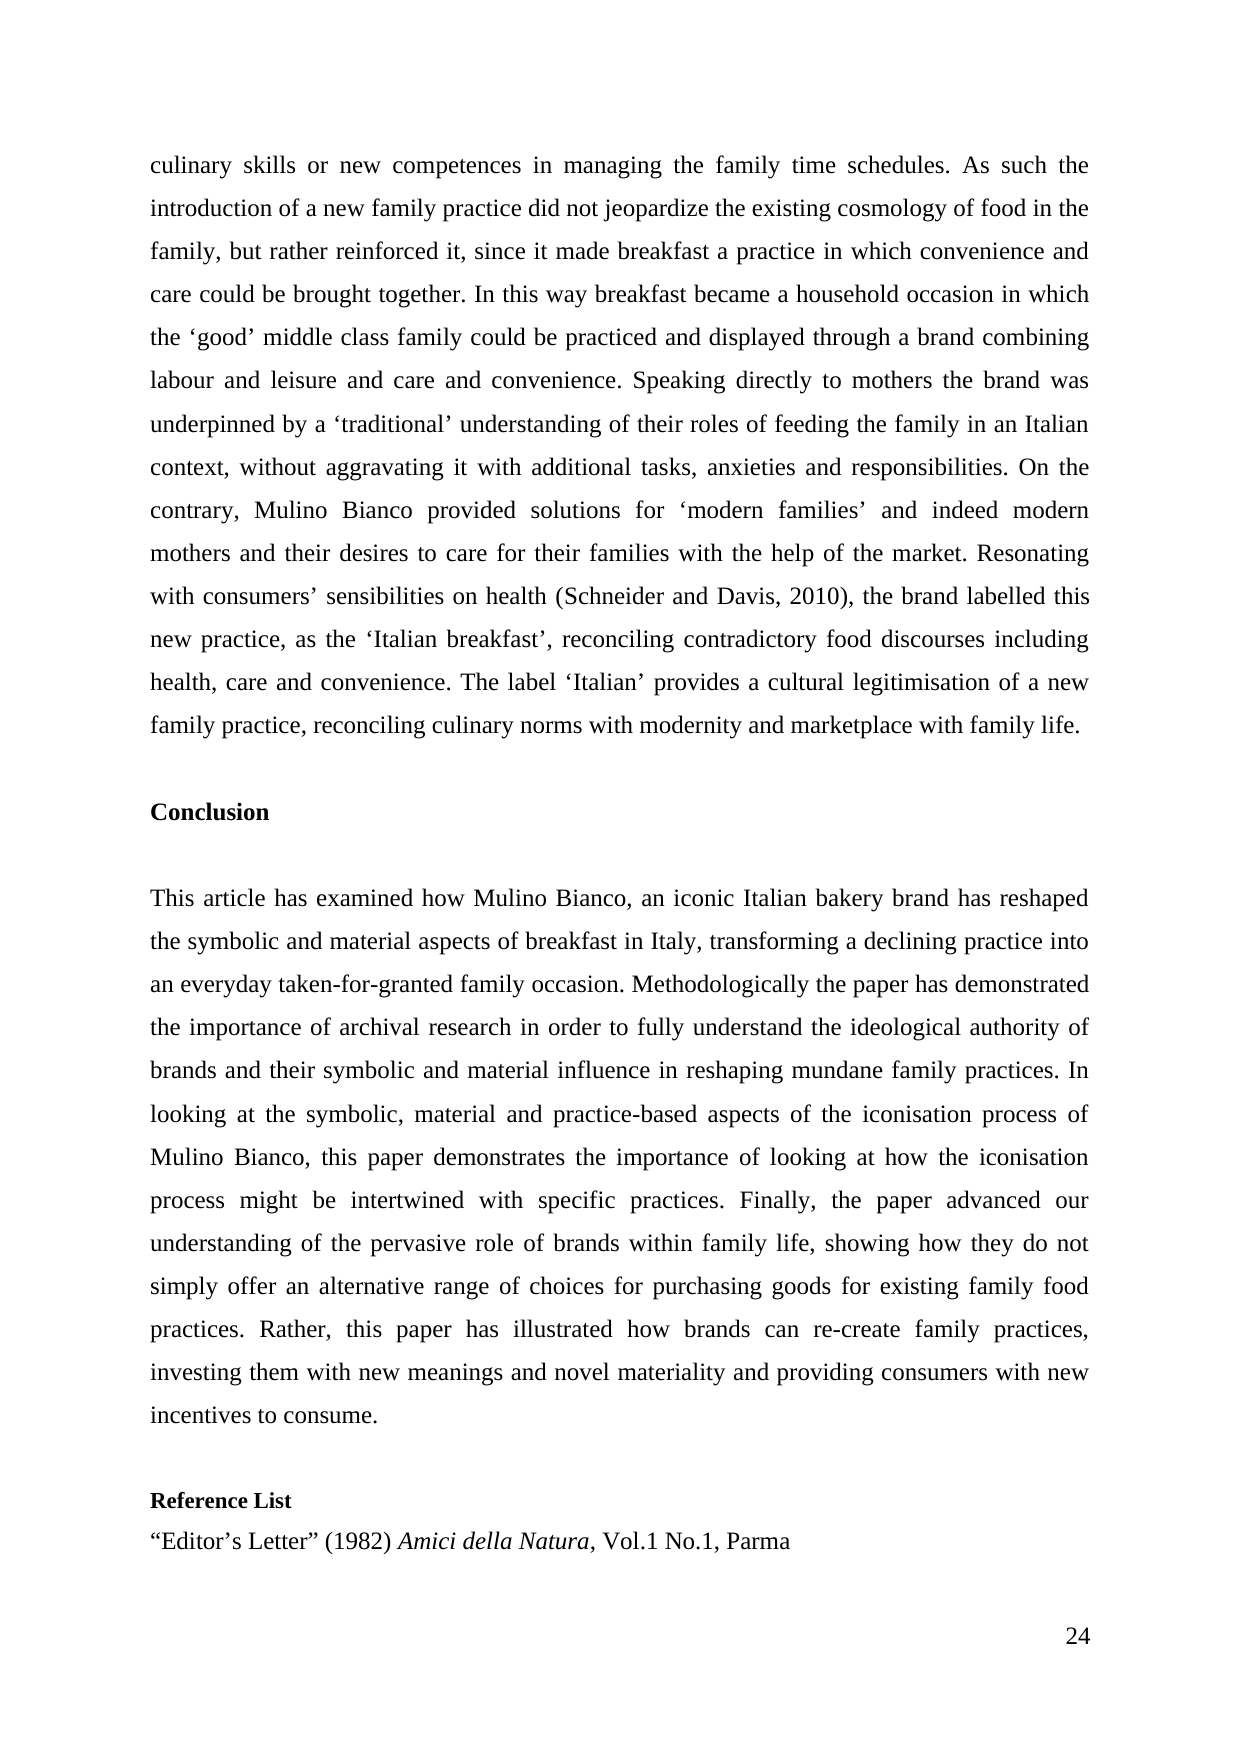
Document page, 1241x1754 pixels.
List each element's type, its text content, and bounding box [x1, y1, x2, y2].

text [150, 150, 1090, 739]
text Conclusion [150, 797, 1090, 826]
text Reference List [150, 1487, 1090, 1513]
text This article has examined how Mulino Bianco, an iconic Italian bakery brand has reshaped the symbolic and material aspects of breakfast in Italy, transforming a declining practice into an everyday taken-for-granted family occasion. Methodologically the paper has demonstrated the importance of archival research in order to fully understand the ideological authority of brands and their symbolic and material influence in reshaping mundane family practices. In looking at the symbolic, material and practice-based aspects of the iconisation process of Mulino Bianco, this paper demonstrates the importance of looking at how the iconisation process might be intertwined with specific practices. Finally, the paper advanced our understanding of the pervasive role of brands within family life, showing how they do not simply offer an alternative range of choices for purchasing goods for existing family food practices. Rather, this paper has illustrated how brands can re-create family practices, investing them with new meanings and novel materiality and providing consumers with new incentives to consume. [150, 883, 1090, 1429]
text “Editor’s Letter” (1982) Amici della Natura, Vol.1 No.1, Parma [150, 1526, 1090, 1555]
